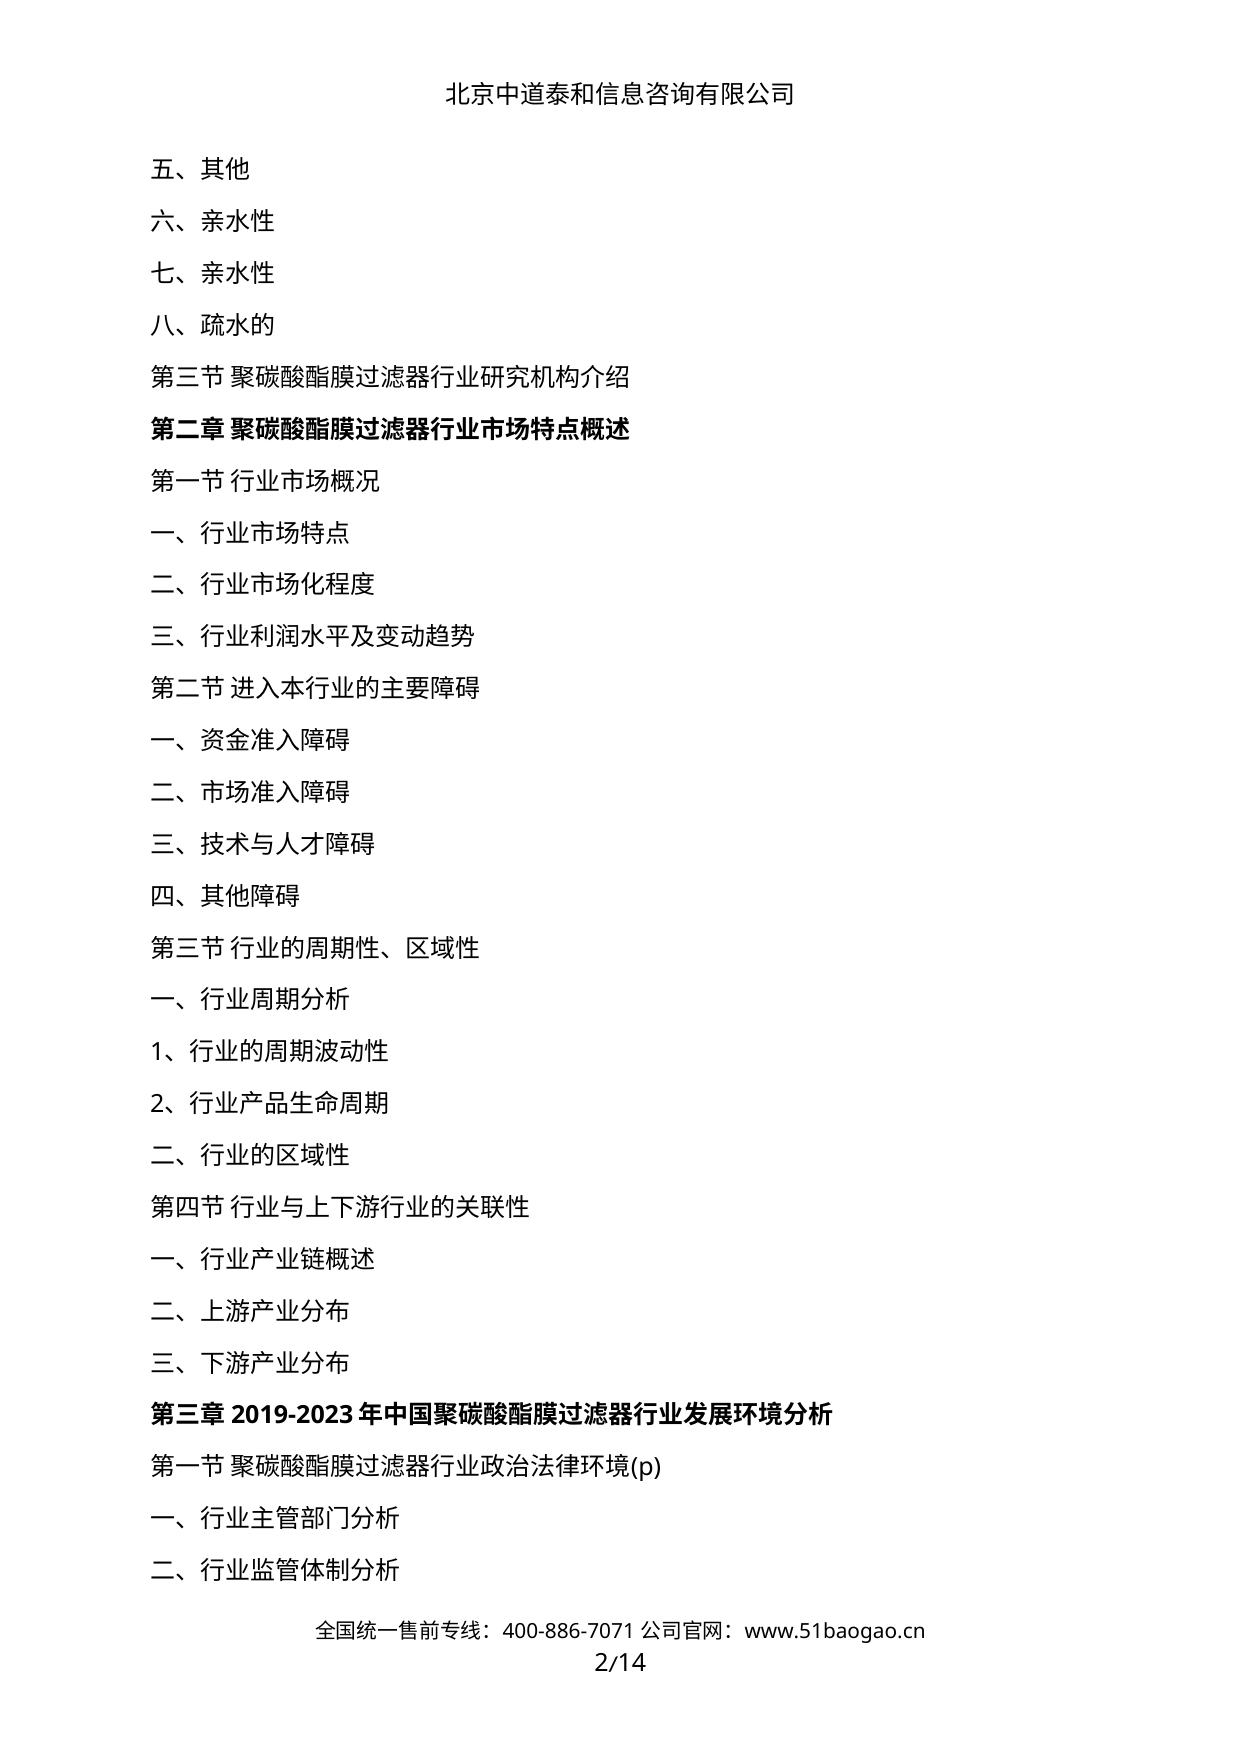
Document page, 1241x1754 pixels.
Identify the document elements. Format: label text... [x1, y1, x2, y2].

text 第四节 行业与上下游行业的关联性 [150, 1187, 1090, 1224]
text 第三节 行业的周期性、区域性 [150, 928, 1090, 964]
text 第二节 进入本行业的主要障碍 [150, 669, 1090, 705]
text 一、行业市场特点 [150, 513, 1090, 549]
text 五、其他 [150, 150, 1090, 186]
text 第二章 聚碳酸酯膜过滤器行业市场特点概述 [150, 409, 1090, 446]
text 三、下游产业分布 [150, 1343, 1090, 1379]
text 八、疏水的 [150, 306, 1090, 342]
text 六、亲水性 [150, 202, 1090, 238]
text 四、其他障碍 [150, 876, 1090, 912]
text 二、行业的区域性 [150, 1136, 1090, 1172]
text 第三章 2019-2023年中国聚碳酸酯膜过滤器行业发展环境分析 [150, 1395, 1090, 1431]
text 2、行业产品生命周期 [150, 1084, 1090, 1120]
text 1、行业的周期波动性 [150, 1032, 1090, 1068]
text 一、行业周期分析 [150, 980, 1090, 1016]
text 二、行业市场化程度 [150, 565, 1090, 601]
text 第一节 聚碳酸酯膜过滤器行业政治法律环境(p) [150, 1447, 1090, 1483]
text 三、行业利润水平及变动趋势 [150, 617, 1090, 653]
text 二、行业监管体制分析 [150, 1551, 1090, 1587]
text 一、行业主管部门分析 [150, 1499, 1090, 1535]
text 一、行业产业链概述 [150, 1239, 1090, 1276]
text 二、上游产业分布 [150, 1291, 1090, 1327]
text 三、技术与人才障碍 [150, 824, 1090, 861]
text 二、市场准入障碍 [150, 772, 1090, 809]
text 第三节 聚碳酸酯膜过滤器行业研究机构介绍 [150, 357, 1090, 394]
text 第一节 行业市场概况 [150, 461, 1090, 497]
text 一、资金准入障碍 [150, 721, 1090, 757]
text 七、亲水性 [150, 254, 1090, 290]
